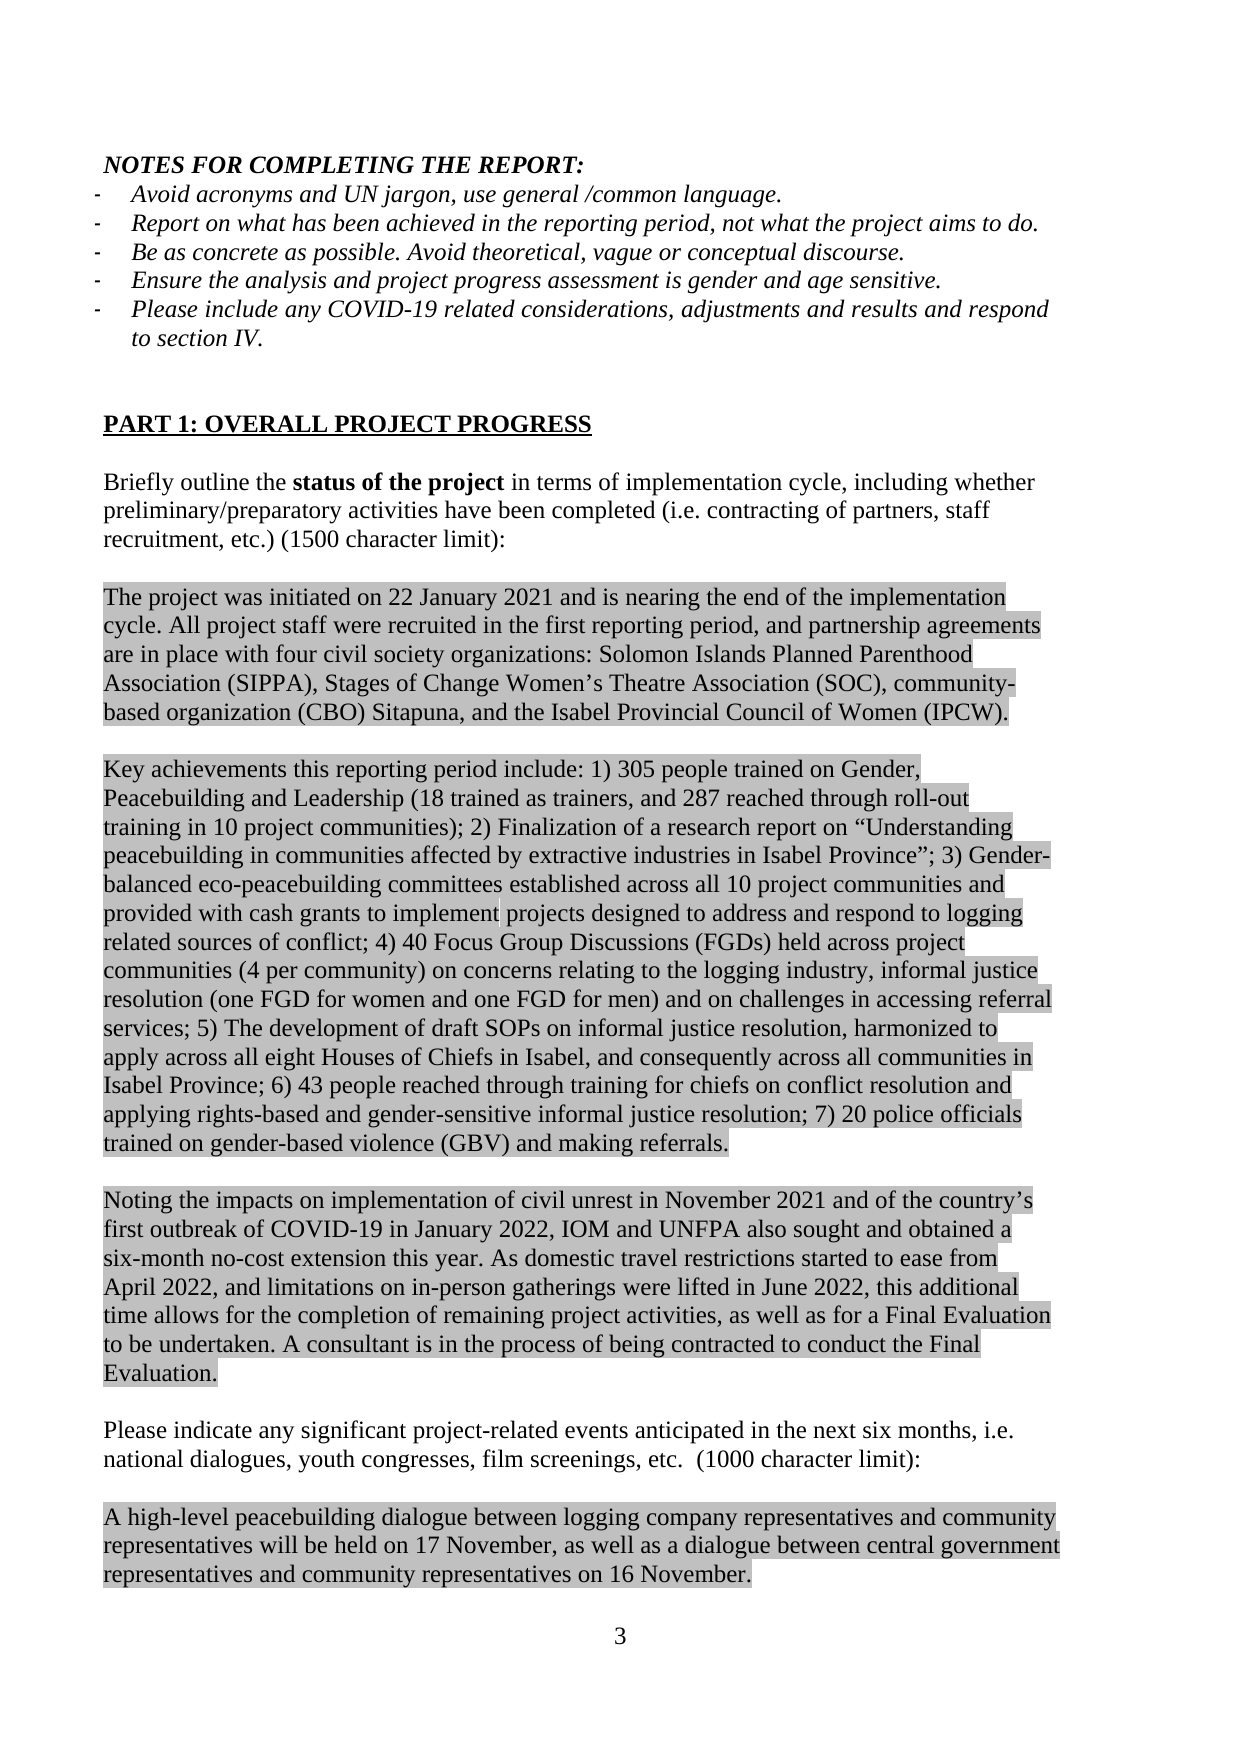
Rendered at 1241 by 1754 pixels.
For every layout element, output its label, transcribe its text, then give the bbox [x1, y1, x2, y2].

list Please include any COVID-19 related considerations, adjustments and results and respond to section IV. [94, 294, 1053, 352]
text NOTES FOR COMPLETING THE REPORT: [103, 150, 1053, 179]
text Briefly outline the status of the project in terms of implementation cycle, including whether preliminary/preparatory activities have been completed (i.e. contracting of partners, staff recruitment, etc.) (1500 character limit): [103, 467, 1053, 553]
text Noting the impacts on implementation of civil unrest in November 2021 and of the country’s first outbreak of COVID-19 in January 2022, IOM and UNFPA also sought and obtained a six-month no-cost extension this year. As domestic travel restrictions started to ease from April 2022, and limitations on in-person gatherings were lifted in June 2022, this additional time allows for the completion of remaining project activities, as well as for a Final Evaluation to be undertaken. A consultant is in the process of being contracted to conduct the Final Evaluation. [218, 1186, 1053, 1387]
list Be as concrete as possible. Avoid theoretical, vague or conceptual discourse. [94, 236, 1053, 265]
list Report on what has been achieved in the reporting period, not what the project aims to do. [94, 208, 1053, 236]
list Ensure the analysis and project progress assessment is gender and age sensitive. [94, 265, 1053, 294]
text A high-level peacebuilding dialogue between logging company representatives and community representatives will be held on 17 November, as well as a dialogue between central government representatives and community representatives on 16 November. [752, 1502, 1069, 1588]
text Key achievements this reporting period include: 1) 305 people trained on Gender, Peacebuilding and Leadership (18 trained as trainers, and 287 reached through roll-out training in 10 project communities); 2) Finalization of a research report on “Understanding peacebuilding in communities affected by extractive industries in Isabel Province”; 3) Gender-balanced eco-peacebuilding committees established across all 10 project communities and provided with cash grants to implement projects designed to address and respond to logging related sources of conflict; 4) 40 Focus Group Discussions (FGDs) held across project communities (4 per community) on concerns relating to the logging industry, informal justice resolution (one FGD for women and one FGD for men) and on challenges in accessing referral services; 5) The development of draft SOPs on informal justice resolution, harmonized to apply across all eight Houses of Chiefs in Isabel, and consequently across all communities in Isabel Province; 6) 43 people reached through training for chiefs on conflict resolution and applying rights-based and gender-sensitive informal justice resolution; 7) 20 police officials trained on gender-based violence (GBV) and making referrals. [729, 754, 1053, 1157]
text Please indicate any significant project-related events anticipated in the next six months, i.e. national dialogues, youth congresses, film screenings, etc. (1000 character limit): [103, 1416, 1053, 1473]
list Avoid acronyms and UN jargon, use general /common language. [94, 179, 1053, 208]
text PART 1: OVERALL PROJECT PROGRESS [103, 409, 1053, 438]
